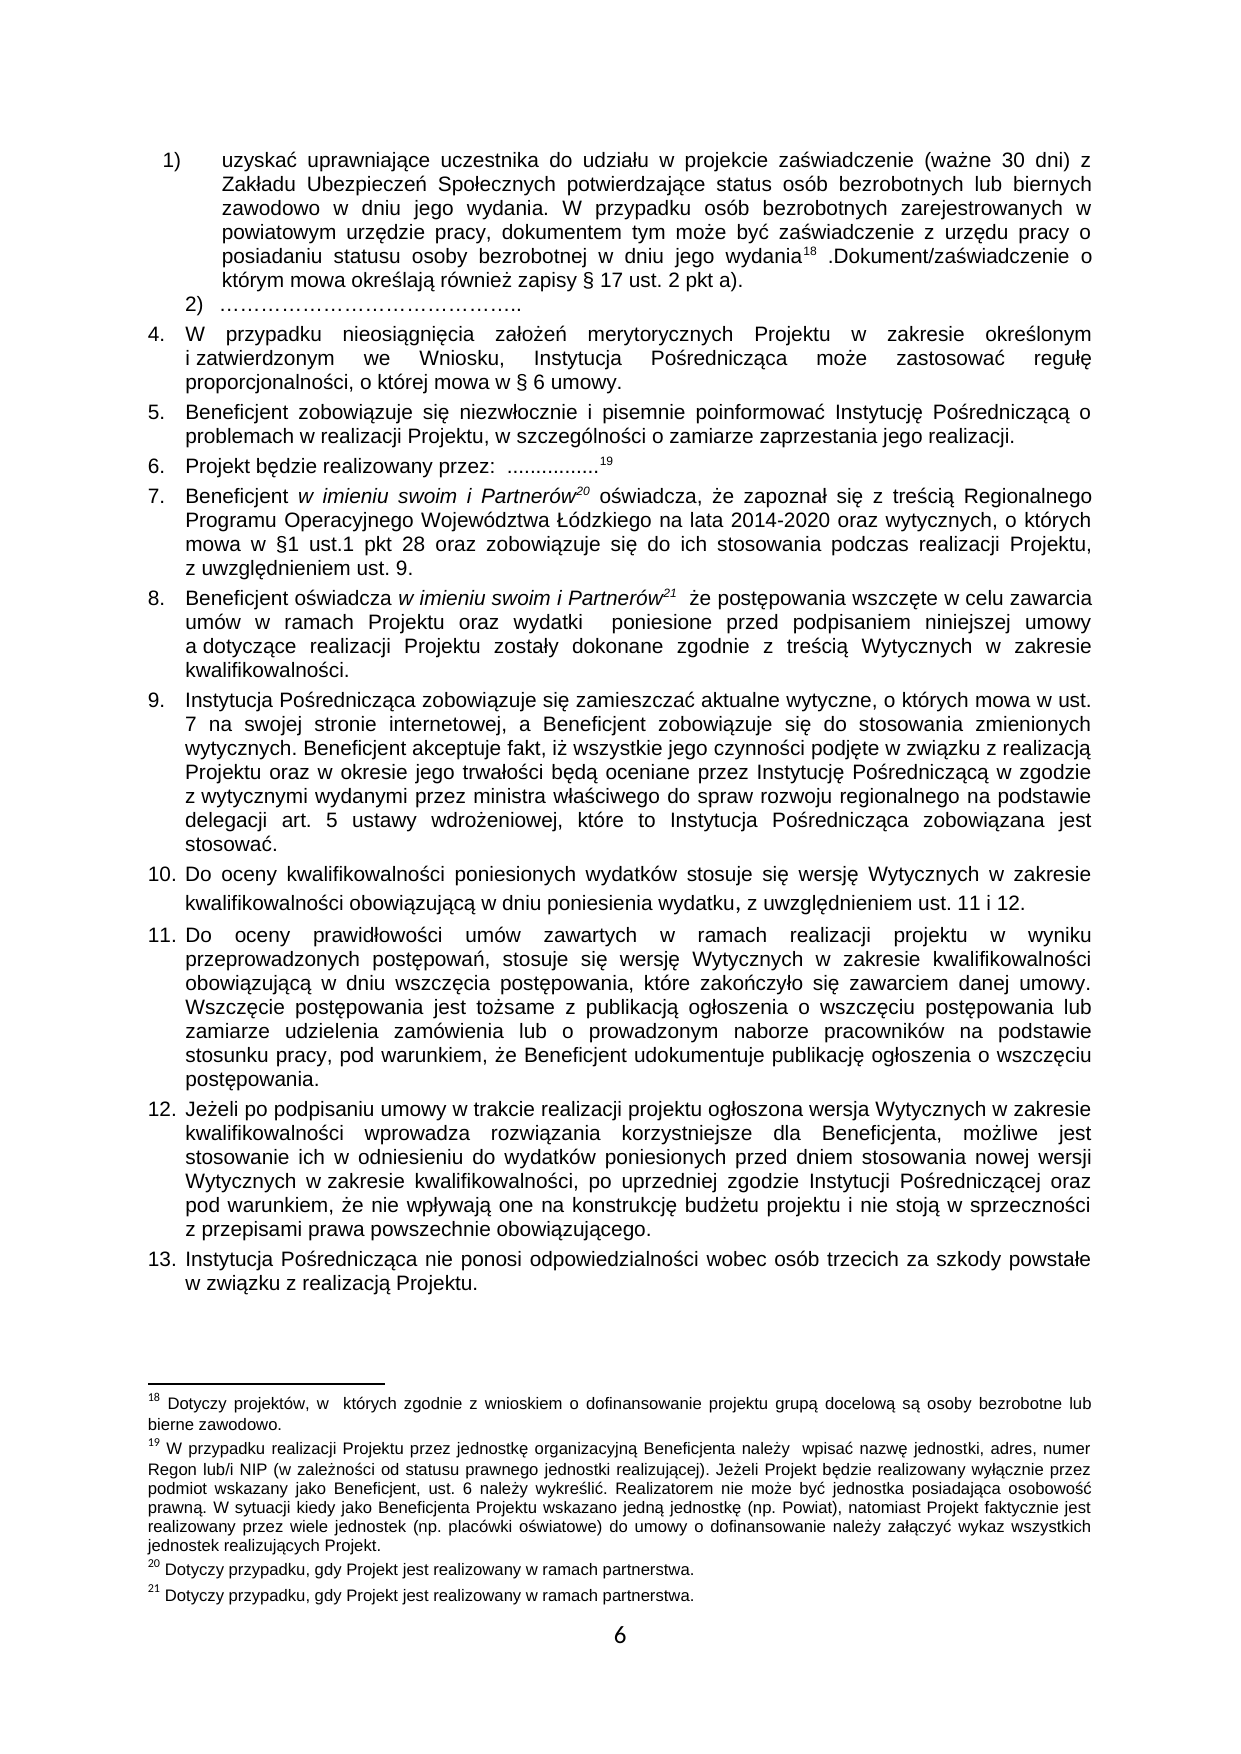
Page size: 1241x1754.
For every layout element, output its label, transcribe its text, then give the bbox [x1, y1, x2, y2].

list Beneficjent oświadcza w imieniu swoim i Partnerów że postępowania wszczęte w celu zawarcia umów w ramach Projektu oraz wydatki poniesione przed podpisaniem niniejszej umowy a dotyczące realizacji Projektu zostały dokonane zgodnie z treścią Wytycznych w zakresie kwalifikowalności. [148, 586, 1092, 682]
list Do oceny prawidłowości umów zawartych w ramach realizacji projektu w wyniku przeprowadzonych postępowań, stosuje się wersję Wytycznych w zakresie kwalifikowalności obowiązującą w dniu wszczęcia postępowania, które zakończyło się zawarciem danej umowy. Wszczęcie postępowania jest tożsame z publikacją ogłoszenia o wszczęciu postępowania lub zamiarze udzielenia zamówienia lub o prowadzonym naborze pracowników na podstawie stosunku pracy, pod warunkiem, że Beneficjent udokumentuje publikację ogłoszenia o wszczęciu postępowania. [148, 923, 1092, 1091]
list Projekt będzie realizowany przez: ................ [148, 454, 1092, 478]
list …………………………………….. [185, 291, 1092, 315]
list uzyskać uprawniające uczestnika do udziału w projekcie zaświadczenie (ważne 30 dni) z Zakładu Ubezpieczeń Społecznych potwierdzające status osób bezrobotnych lub biernych zawodowo w dniu jego wydania. W przypadku osób bezrobotnych zarejestrowanych w powiatowym urzędzie pracy, dokumentem tym może być zaświadczenie z urzędu pracy o posiadaniu statusu osoby bezrobotnej w dniu jego wydania .Dokument/zaświadczenie o którym mowa określają również zapisy § 17 ust. 2 pkt a). [162, 148, 1092, 291]
list Instytucja Pośrednicząca nie ponosi odpowiedzialności wobec osób trzecich za szkody powstałe w związku z realizacją Projektu. [148, 1247, 1092, 1295]
list Jeżeli po podpisaniu umowy w trakcie realizacji projektu ogłoszona wersja Wytycznych w zakresie kwalifikowalności wprowadza rozwiązania korzystniejsze dla Beneficjenta, możliwe jest stosowanie ich w odniesieniu do wydatków poniesionych przed dniem stosowania nowej wersji Wytycznych w zakresie kwalifikowalności, po uprzedniej zgodzie Instytucji Pośredniczącej oraz pod warunkiem, że nie wpływają one na konstrukcję budżetu projektu i nie stoją w sprzeczności z przepisami prawa powszechnie obowiązującego. [148, 1097, 1092, 1241]
list Do oceny kwalifikowalności poniesionych wydatków stosuje się wersję Wytycznych w zakresie kwalifikowalności obowiązującą w dniu poniesienia wydatku, z uwzględnieniem ust. 11 i 12. [148, 862, 1092, 917]
list W przypadku nieosiągnięcia założeń merytorycznych Projektu w zakresie określonym i zatwierdzonym we Wniosku, Instytucja Pośrednicząca może zastosować regułę proporcjonalności, o której mowa w § 6 umowy. [148, 322, 1092, 393]
list Beneficjent zobowiązuje się niezwłocznie i pisemnie poinformować Instytucję Pośredniczącą o problemach w realizacji Projektu, w szczególności o zamiarze zaprzestania jego realizacji. [148, 400, 1092, 448]
list Beneficjent w imieniu swoim i Partnerów oświadcza, że zapoznał się z treścią Regionalnego Programu Operacyjnego Województwa Łódzkiego na lata 2014-2020 oraz wytycznych, o których mowa w §1 ust.1 pkt 28 oraz zobowiązuje się do ich stosowania podczas realizacji Projektu, z uwzględnieniem ust. 9. [148, 484, 1092, 580]
list Instytucja Pośrednicząca zobowiązuje się zamieszczać aktualne wytyczne, o których mowa w ust. 7 na swojej stronie internetowej, a Beneficjent zobowiązuje się do stosowania zmienionych wytycznych. Beneficjent akceptuje fakt, iż wszystkie jego czynności podjęte w związku z realizacją Projektu oraz w okresie jego trwałości będą oceniane przez Instytucję Pośredniczącą w zgodzie z wytycznymi wydanymi przez ministra właściwego do spraw rozwoju regionalnego na podstawie delegacji art. 5 ustawy wdrożeniowej, które to Instytucja Pośrednicząca zobowiązana jest stosować. [148, 688, 1092, 856]
